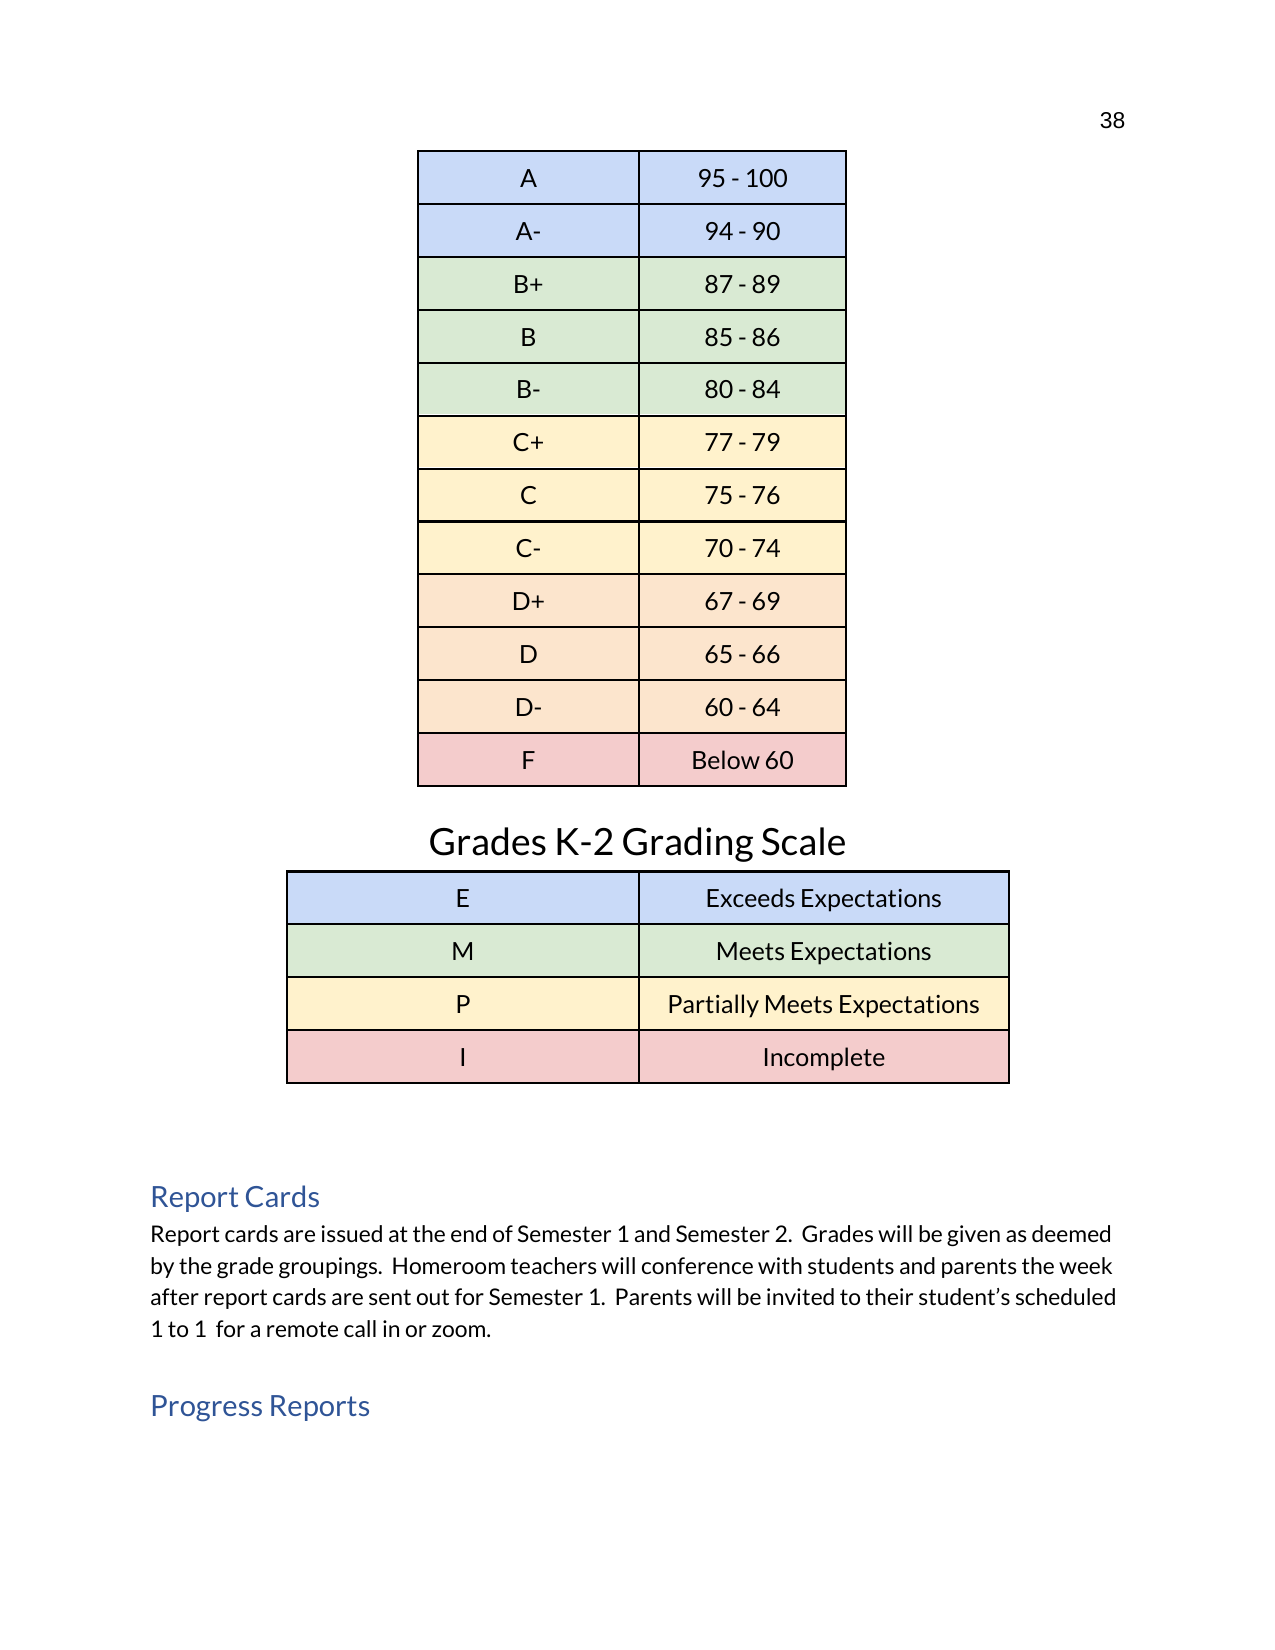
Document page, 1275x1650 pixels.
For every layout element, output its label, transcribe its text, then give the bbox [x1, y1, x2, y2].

table_cell 80 - 84 [640, 364, 845, 414]
text Report cards are issued at the end of Semester 1 and Semester 2. Grades will be given as deemed by the grade groupings. Homeroom teachers will conference with students and parents the week after report cards are sent out for Semester 1. Parents will be invited to their student’s scheduled 1 to 1 for a remote call in or zoom. [150, 1220, 1125, 1342]
table_cell Partially Meets Expectations [640, 978, 1008, 1029]
table_cell Incomplete [640, 1031, 1008, 1082]
table_cell 75 - 76 [640, 470, 845, 520]
table_cell C- [419, 523, 638, 573]
table_cell 70 - 74 [640, 523, 845, 573]
table_cell D- [419, 681, 638, 732]
table_cell C [419, 470, 638, 520]
table_cell A- [419, 205, 638, 256]
table_cell B [419, 311, 638, 362]
table_cell 67 - 69 [640, 575, 845, 626]
table_cell D [419, 628, 638, 679]
table_cell P [288, 978, 638, 1029]
table_cell B- [419, 364, 638, 414]
table_cell 60 - 64 [640, 681, 845, 732]
table_cell B+ [419, 258, 638, 309]
text Grades K-2 Grading Scale [150, 819, 1125, 864]
table_header E [288, 873, 638, 923]
table_cell Below 60 [640, 734, 845, 785]
table_cell 77 - 79 [640, 417, 845, 467]
title Report Cards [150, 1179, 1125, 1214]
table_cell 87 - 89 [640, 258, 845, 309]
table_cell 85 - 86 [640, 311, 845, 362]
table_header 95 - 100 [640, 152, 845, 203]
table_cell 94 - 90 [640, 205, 845, 256]
table_cell D+ [419, 575, 638, 626]
table_cell C+ [419, 417, 638, 467]
table_cell M [288, 925, 638, 976]
table_header A [419, 152, 638, 203]
table_cell 65 - 66 [640, 628, 845, 679]
table_cell Meets Expectations [640, 925, 1008, 976]
table_header Exceeds Expectations [640, 873, 1008, 923]
table_cell F [419, 734, 638, 785]
subtitle Progress Reports [150, 1388, 1125, 1423]
table_cell I [288, 1031, 638, 1082]
